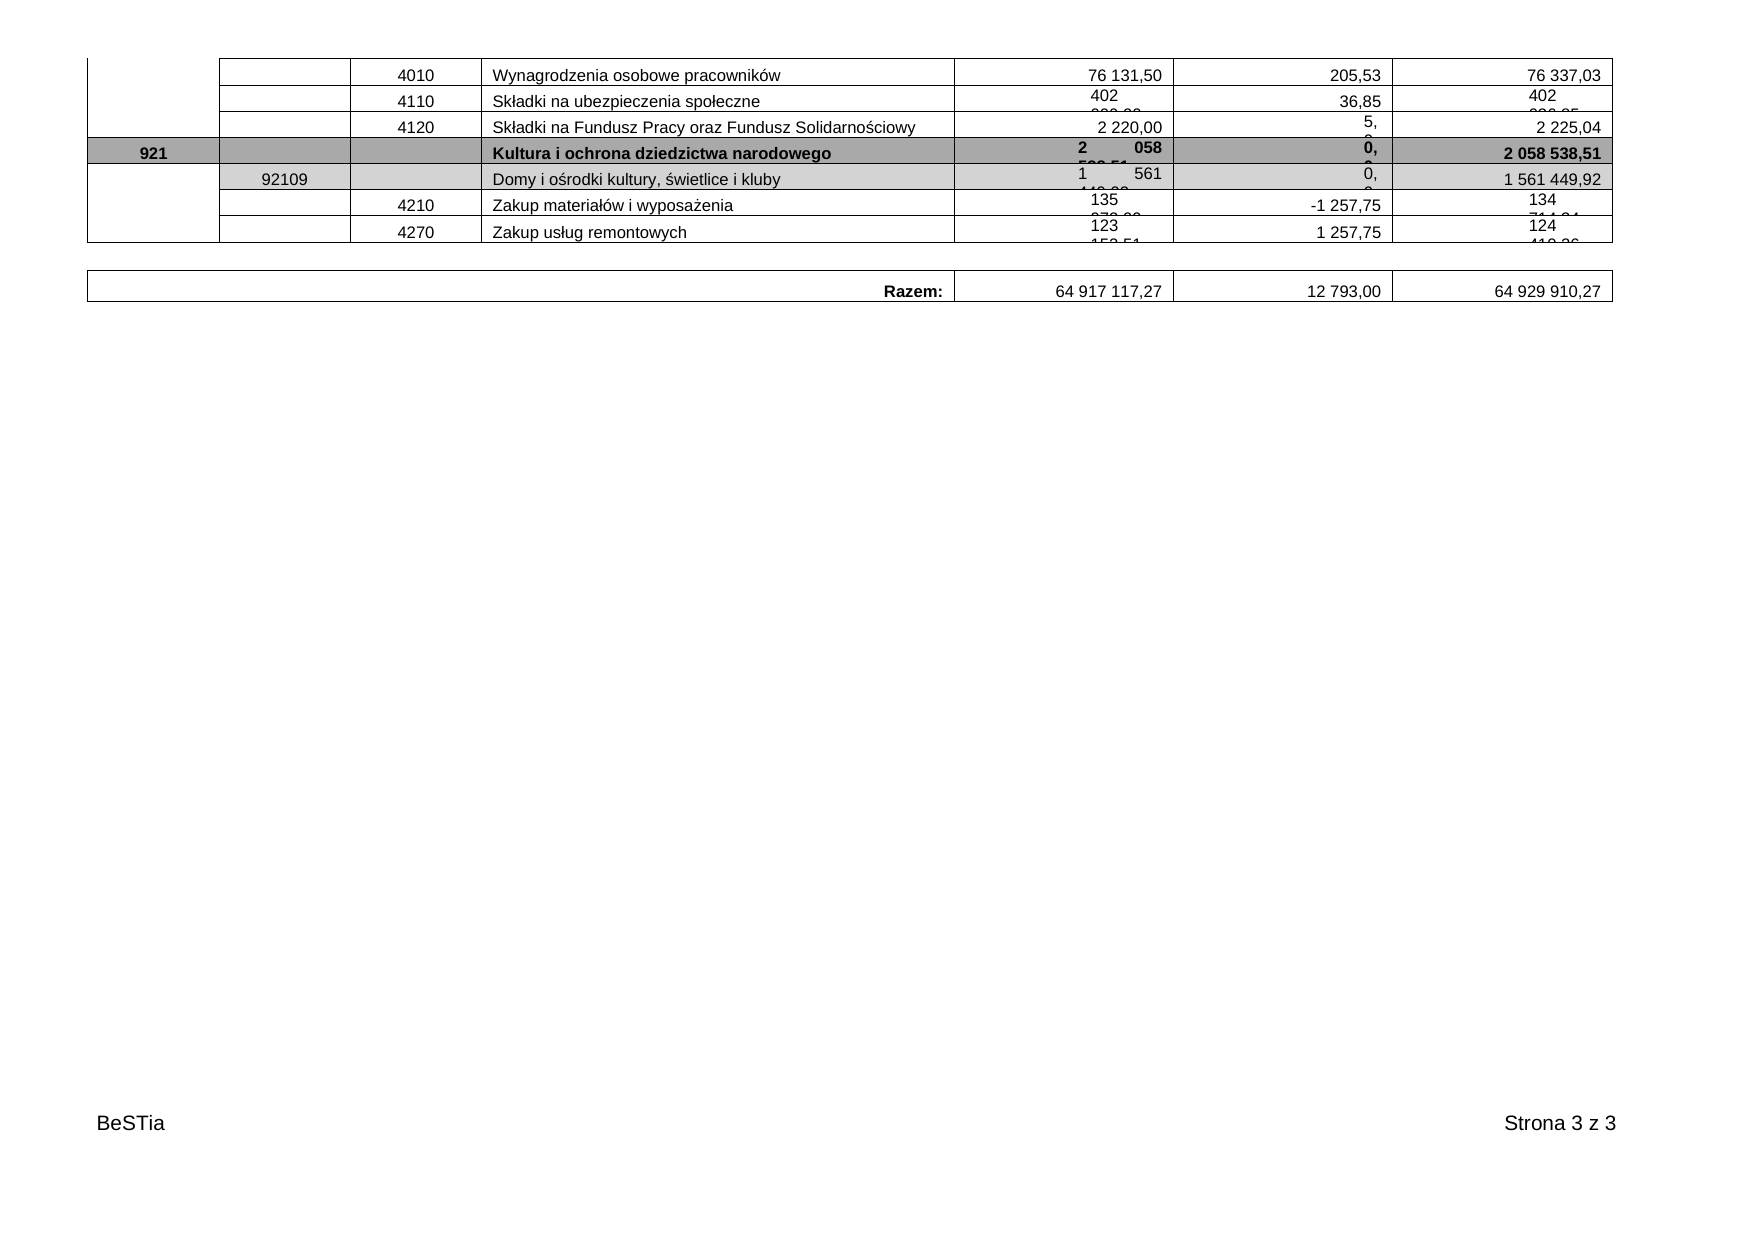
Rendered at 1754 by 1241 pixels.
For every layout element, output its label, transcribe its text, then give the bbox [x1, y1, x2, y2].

table_cell 5,04 [1174, 112, 1392, 137]
table_cell [220, 112, 350, 137]
table_cell 2 225,04 [1393, 112, 1612, 137]
table_cell [351, 164, 481, 189]
table_cell 4270 [351, 216, 481, 242]
table_cell 921 [88, 138, 219, 163]
table_header 4010 [351, 59, 481, 85]
table_cell 124 410,26 [1393, 216, 1612, 242]
table_header [220, 59, 350, 85]
table_cell [220, 138, 350, 163]
table_cell 1 561 449,92 [955, 164, 1173, 189]
table_header 64 929 910,27 [1393, 271, 1612, 301]
table_header 76 337,03 [1393, 59, 1612, 85]
table_cell Kultura i ochrona dziedzictwa narodowego [482, 138, 954, 163]
table_header 76 131,50 [955, 59, 1173, 85]
table_cell 2 058 538,51 [1393, 138, 1612, 163]
table_cell 402 036,85 [1393, 86, 1612, 111]
table_cell 2 220,00 [955, 112, 1173, 137]
table_cell 4110 [351, 86, 481, 111]
table_cell 402 000,00 [955, 86, 1173, 111]
table_cell [220, 86, 350, 111]
table_cell 135 972,09 [955, 190, 1173, 215]
table_header 205,53 [1174, 59, 1392, 85]
table_cell 0,00 [1174, 164, 1392, 189]
table_cell 92109 [220, 164, 350, 189]
table_cell 2 058 538,51 [955, 138, 1173, 163]
table_cell Składki na ubezpieczenia społeczne [482, 86, 954, 111]
table_cell 1 257,75 [1174, 216, 1392, 242]
table_cell [220, 190, 350, 215]
table_cell [220, 216, 350, 242]
table_header [88, 58, 219, 137]
table_cell Zakup usług remontowych [482, 216, 954, 242]
table_cell 36,85 [1174, 86, 1392, 111]
table_header Wynagrodzenia osobowe pracowników [482, 59, 954, 85]
table_header 64 917 117,27 [955, 271, 1173, 301]
table_cell 4210 [351, 190, 481, 215]
table_cell 0,00 [1174, 138, 1392, 163]
table_cell Składki na Fundusz Pracy oraz Fundusz Solidarnościowy [482, 112, 954, 137]
table_header 12 793,00 [1174, 271, 1392, 301]
table_cell -1 257,75 [1174, 190, 1392, 215]
table_cell 4120 [351, 112, 481, 137]
table_cell 134 714,34 [1393, 190, 1612, 215]
table_cell 1 561 449,92 [1393, 164, 1612, 189]
table_cell Zakup materiałów i wyposażenia [482, 190, 954, 215]
table_cell [88, 164, 219, 242]
table_cell Domy i ośrodki kultury, świetlice i kluby [482, 164, 954, 189]
table_header Razem: [88, 271, 954, 301]
table_cell [351, 138, 481, 163]
table_cell 123 152,51 [955, 216, 1173, 242]
